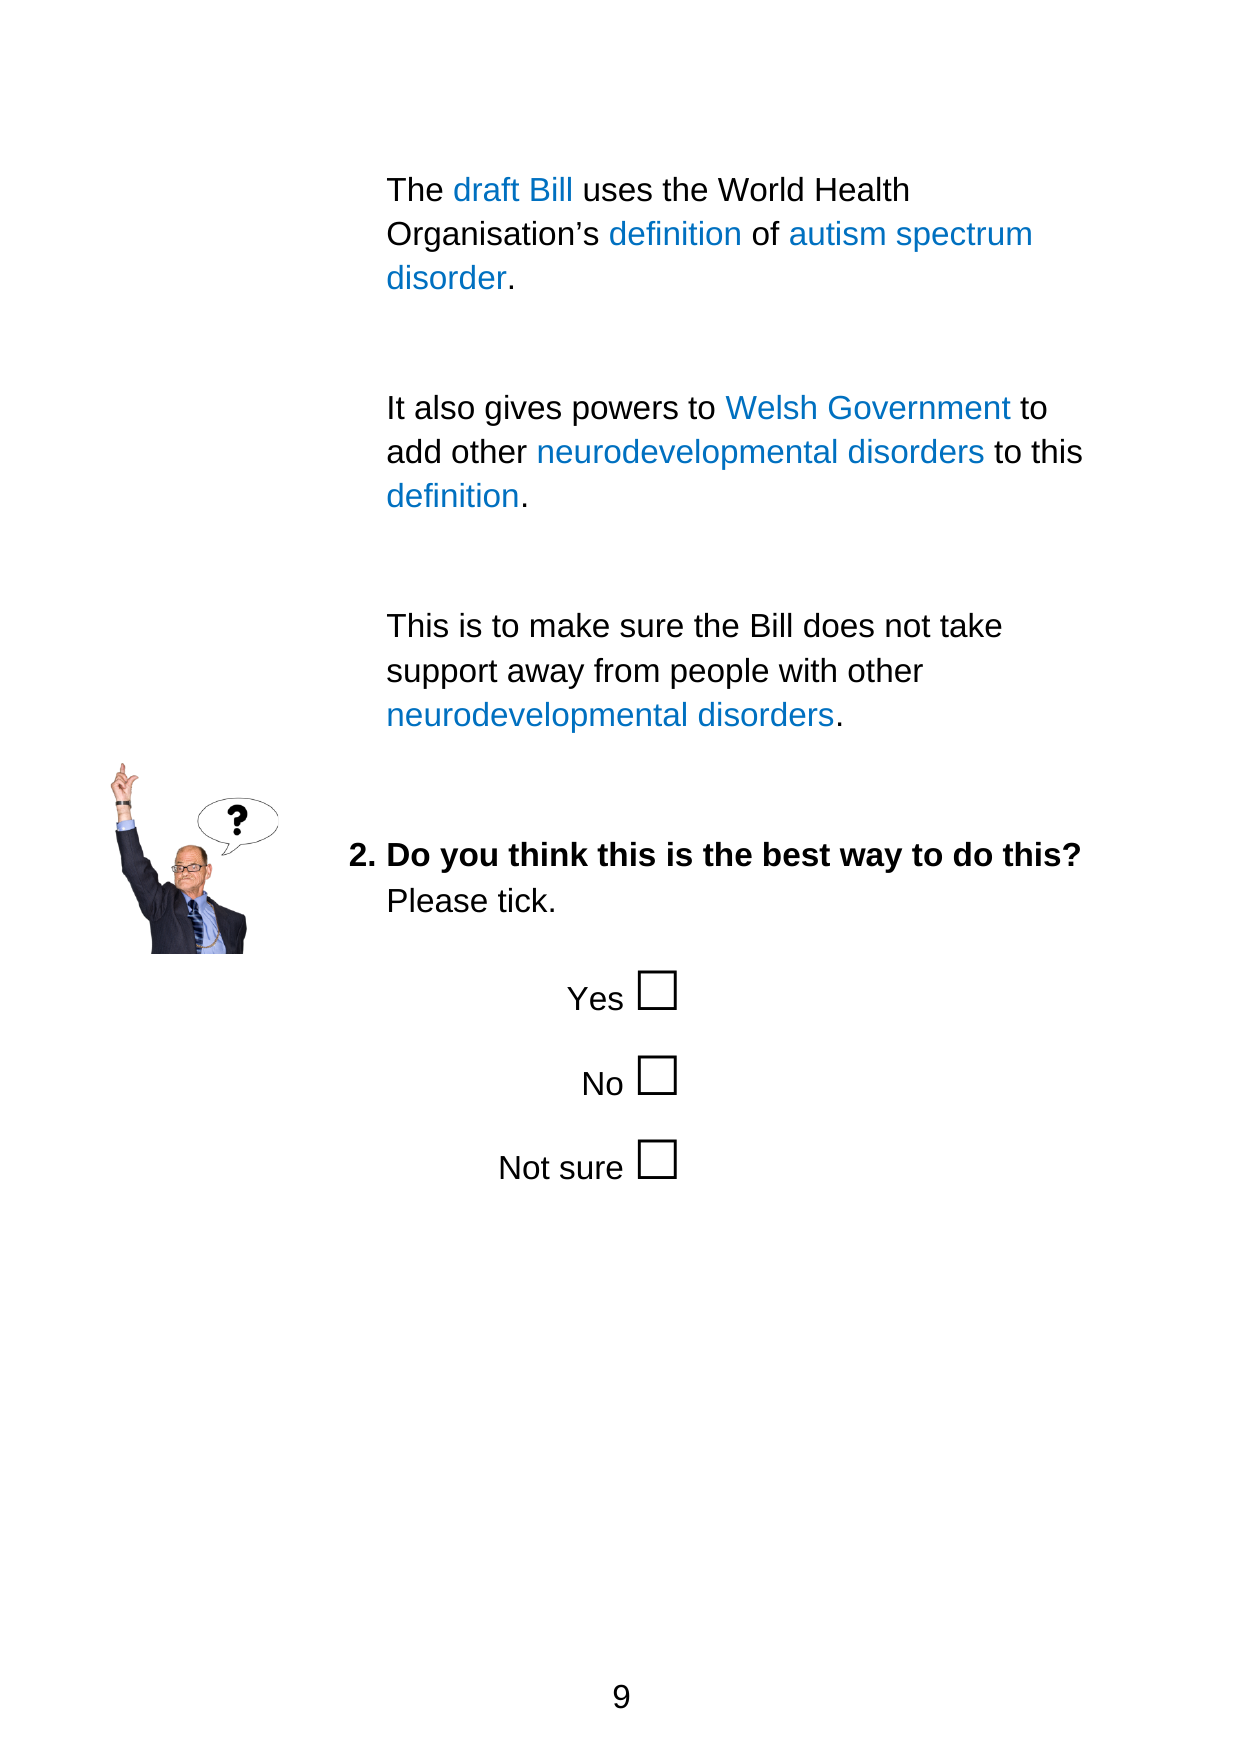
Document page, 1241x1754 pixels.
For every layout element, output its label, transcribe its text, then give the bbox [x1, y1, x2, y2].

picture [110, 763, 279, 954]
text This is to make sure the Bill does not take support away from people with other neurodevelopmental disorders. [386, 607, 1090, 733]
list Not sure [225, 1122, 682, 1196]
list Do you think this is the best way to do this? Please tick. [349, 835, 1090, 919]
list Yes [225, 952, 682, 1026]
text It also gives powers to Welsh Government to add other neurodevelopmental disorders to this definition. [386, 388, 1090, 515]
list No [225, 1037, 682, 1111]
text The draft Bill uses the World Health Organisation’s definition of autism spectrum disorder. [386, 170, 1090, 297]
